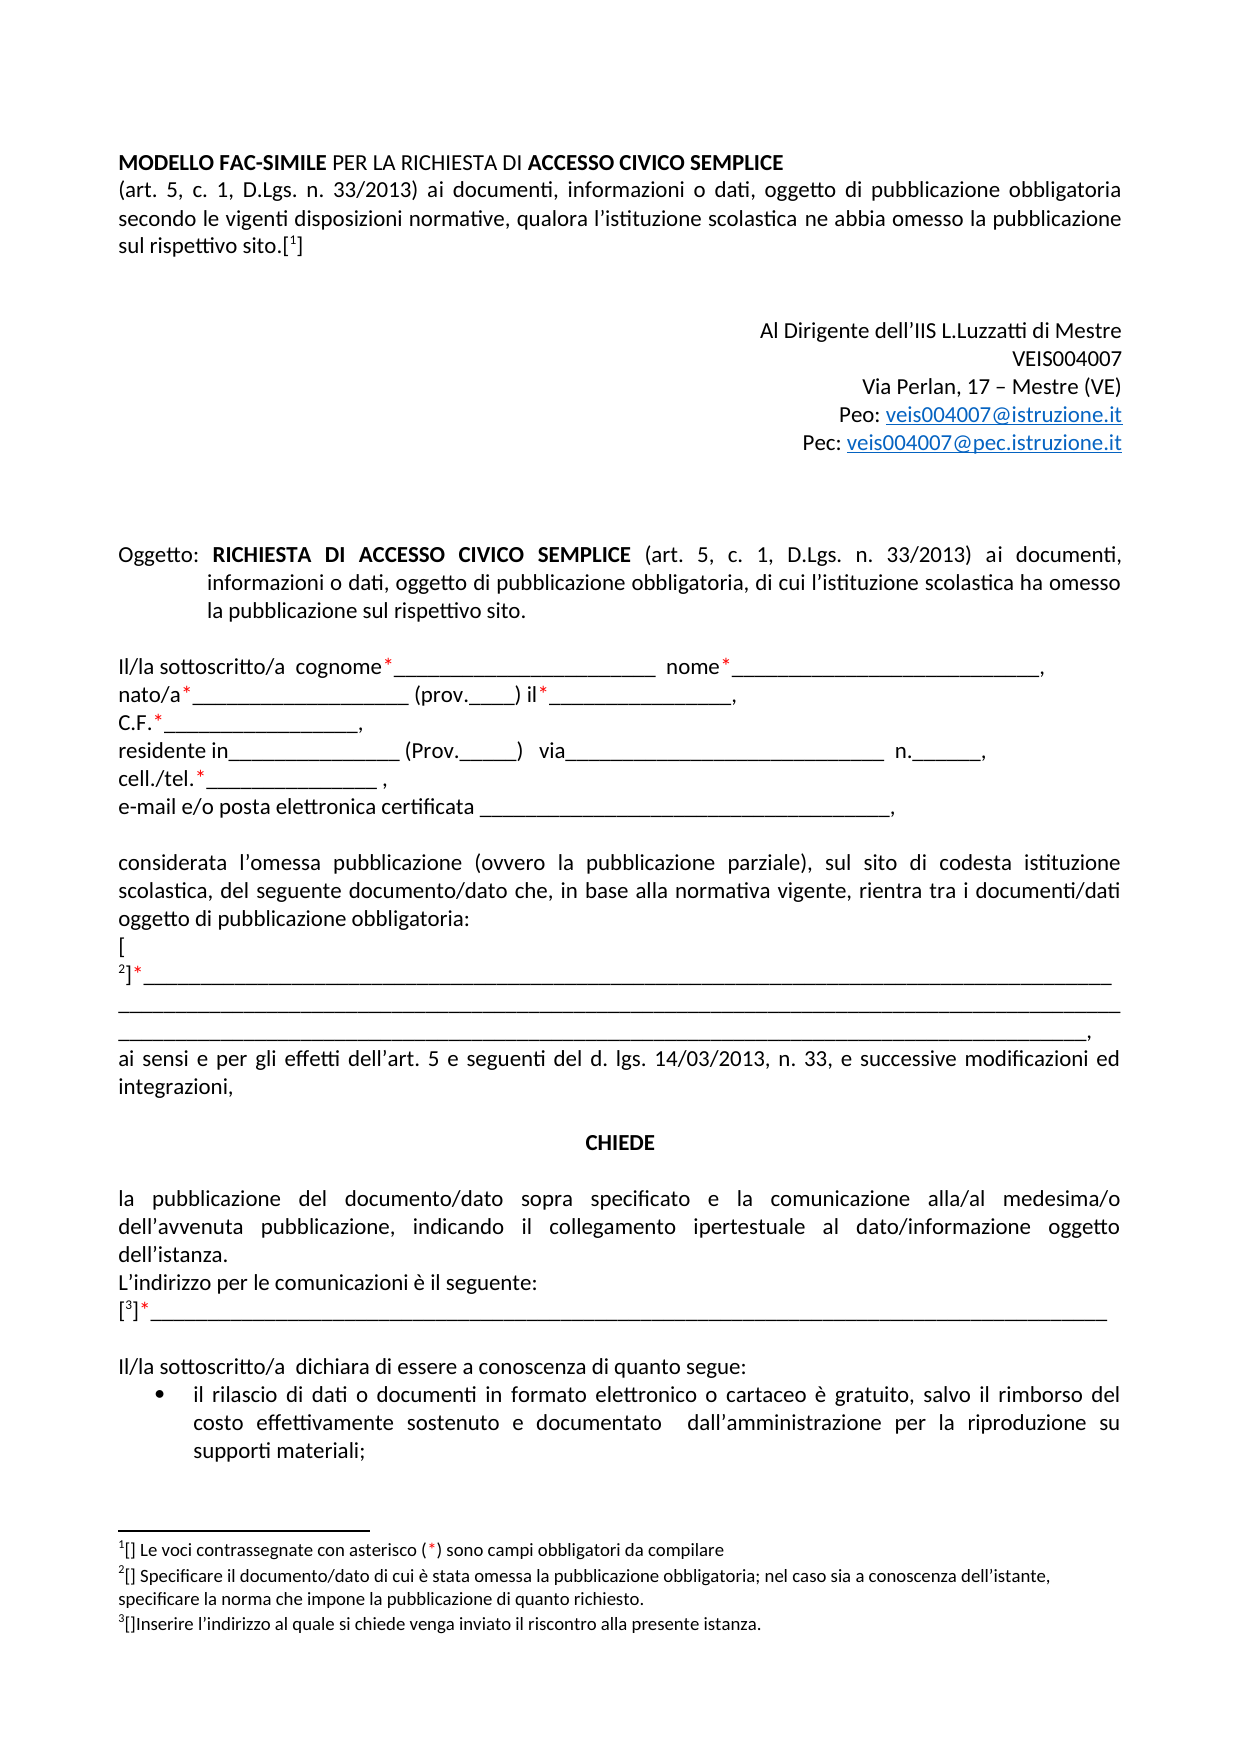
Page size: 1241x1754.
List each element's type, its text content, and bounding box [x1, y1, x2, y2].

text e-mail e/o posta elettronica certificata ____________________________________, [118, 792, 1122, 820]
text Peo: veis004007@istruzione.it [650, 400, 1122, 428]
text MODELLO FAC-SIMILE PER LA RICHIESTA DI ACCESSO CIVICO SEMPLICE [118, 148, 1122, 176]
text Oggetto: RICHIESTA DI ACCESSO CIVICO SEMPLICE (art. 5, c. 1, D.Lgs. n. 33/2013) ai documenti, informazioni o dati, oggetto di pubblicazione obbligatoria, di cui l’istituzione scolastica ha omesso la pubblicazione sul rispettivo sito. [118, 540, 1122, 624]
text considerata l’omessa pubblicazione (ovvero la pubblicazione parziale), sul sito di codesta istituzione scolastica, del seguente documento/dato che, in base alla normativa vigente, rientra tra i documenti/dati oggetto di pubblicazione obbligatoria: [118, 848, 1122, 932]
text Il/la sottoscritto/a dichiara di essere a conoscenza di quanto segue: [118, 1352, 1122, 1381]
text L’indirizzo per le comunicazioni è il seguente: [118, 1268, 1122, 1296]
list il rilascio di dati o documenti in formato elettronico o cartaceo è gratuito, salvo il rimborso del costo effettivamente sostenuto e documentato dall’amministrazione per la riproduzione su supporti materiali; [156, 1381, 1122, 1464]
text ai sensi e per gli effetti dell’art. 5 e seguenti del d. lgs. 14/03/2013, n. 33, e successive modificazioni ed integrazioni, [118, 1044, 1122, 1128]
text []*____________________________________________________________________________________ [118, 1296, 1122, 1324]
text (art. 5, c. 1, D.Lgs. n. 33/2013) ai documenti, informazioni o dati, oggetto di pubblicazione obbligatoria secondo le vigenti disposizioni normative, qualora l’istituzione scolastica ne abbia omesso la pubblicazione sul rispettivo sito.[] [118, 176, 1122, 260]
text Via Perlan, 17 – Mestre (VE) [118, 372, 1122, 400]
text Al Dirigente dell’IIS L.Luzzatti di Mestre [650, 316, 1122, 344]
text residente in_______________ (Prov._____) via____________________________ n.______, cell./tel.*_______________ , [118, 736, 1122, 792]
text Il/la sottoscritto/a cognome*_______________________ nome*___________________________, [118, 652, 1122, 680]
text CHIEDE [118, 1128, 1122, 1156]
text []*__________________________________________________________________________________________________________________________________________________________________________________________________________________________________________________________________, [118, 932, 1122, 1044]
text C.F.*_________________, [118, 708, 1122, 736]
text Pec: veis004007@pec.istruzione.it [650, 428, 1122, 456]
text VEIS004007 [650, 344, 1122, 372]
text la pubblicazione del documento/dato sopra specificato e la comunicazione alla/al medesima/o dell’avvenuta pubblicazione, indicando il collegamento ipertestuale al dato/informazione oggetto dell’istanza. [118, 1156, 1122, 1268]
text nato/a*___________________ (prov.____) il*________________, [118, 680, 1122, 708]
